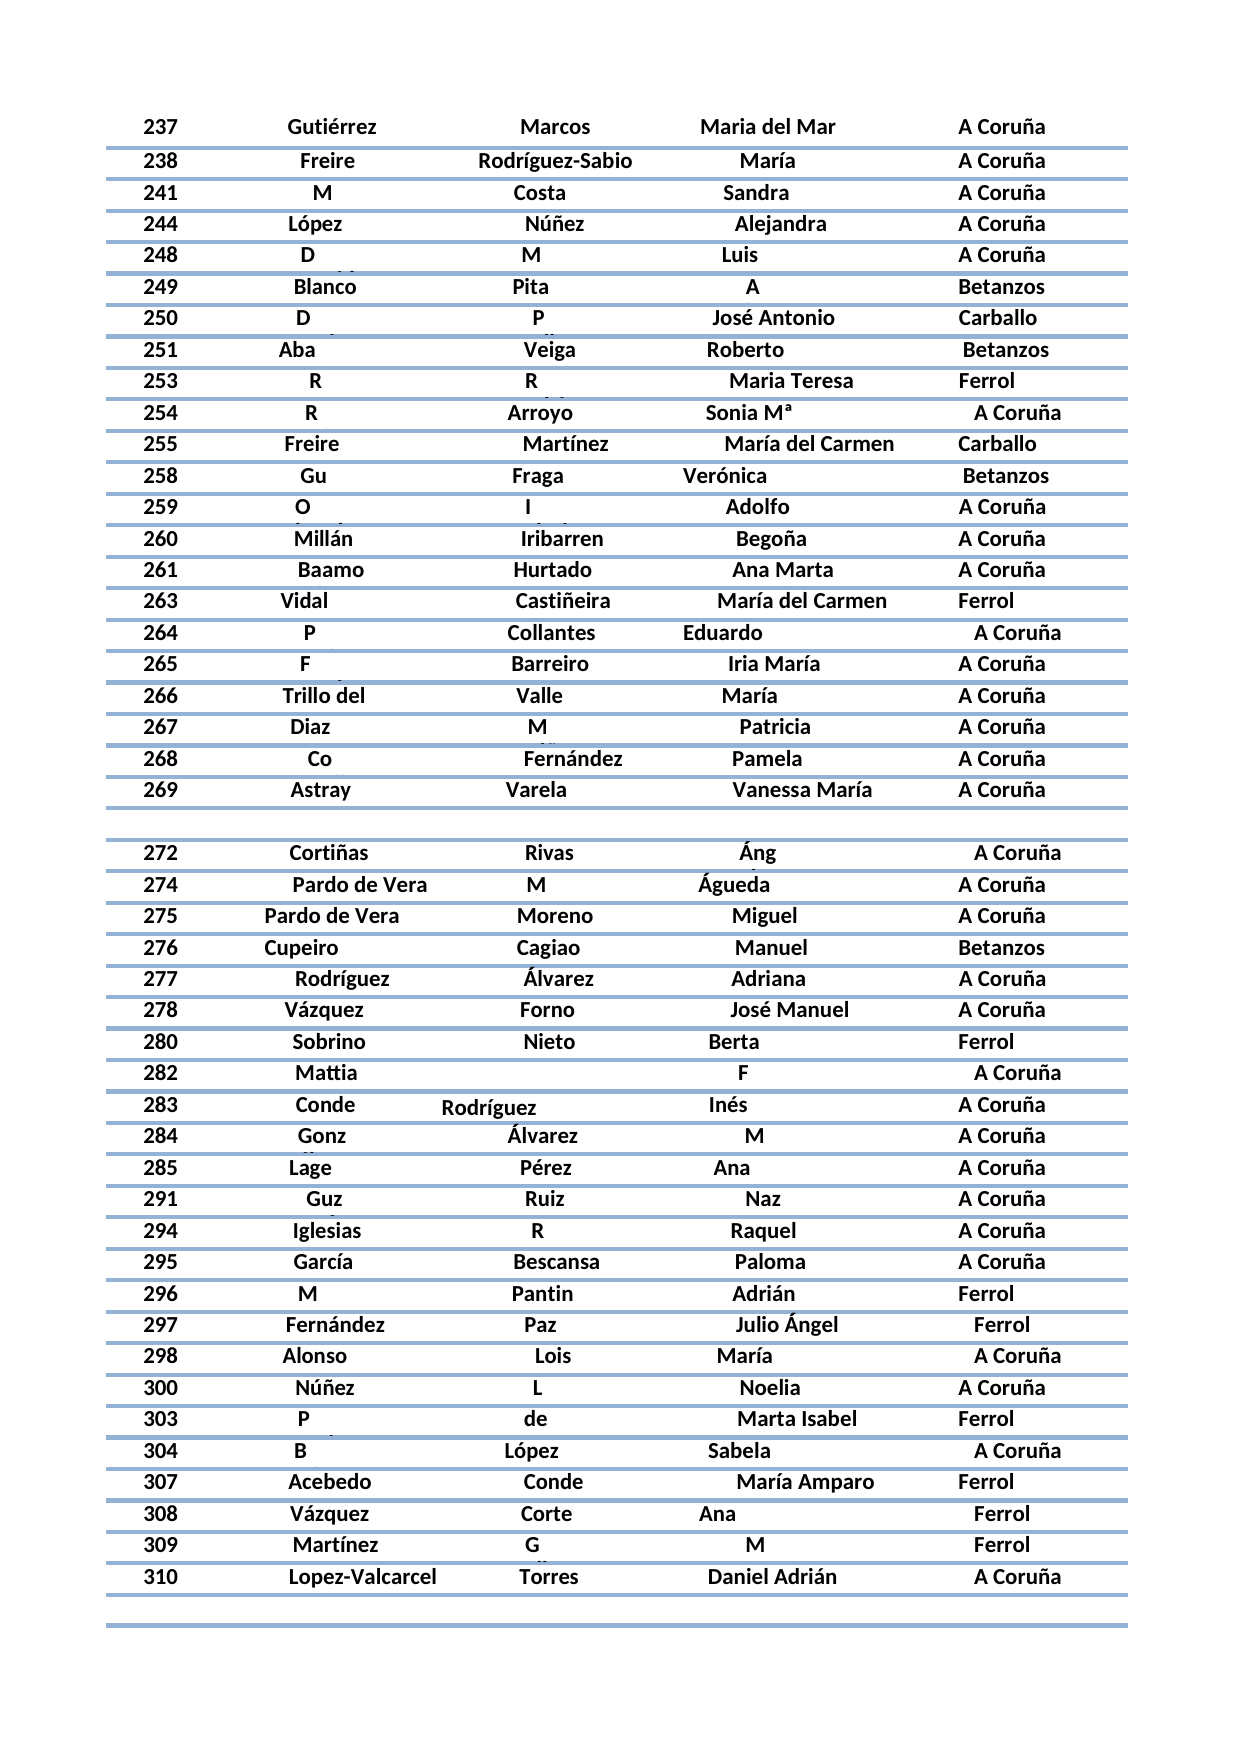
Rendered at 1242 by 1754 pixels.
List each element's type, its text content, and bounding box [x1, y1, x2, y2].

table_cell A Coruña [905, 1219, 1128, 1247]
table_cell Ferrol [905, 1471, 1128, 1498]
table_cell Regueira [441, 1219, 657, 1247]
table_cell García [218, 1251, 441, 1278]
table_cell A Coruña [905, 842, 1128, 869]
table_cell Diaz [218, 716, 441, 743]
table_cell 249 [106, 276, 218, 303]
table_cell A Coruña [905, 873, 1128, 901]
table_header Maria del Mar [657, 107, 905, 146]
table_cell [441, 1597, 657, 1624]
table_cell Cousillas [218, 748, 441, 775]
table_cell [657, 810, 905, 838]
table_cell Paz [441, 1314, 657, 1341]
table_cell 255 [106, 433, 218, 460]
table_cell Roca [218, 370, 441, 397]
table_cell Betanzos [905, 464, 1128, 492]
table_cell Mattia [218, 1062, 441, 1089]
table_cell A Coruña [905, 748, 1128, 775]
table_cell María del Carmen [657, 433, 905, 460]
table_cell Alejandra [657, 213, 905, 240]
table_cell Arroyo [441, 401, 657, 429]
table_cell [106, 1597, 218, 1624]
table_cell 263 [106, 590, 218, 617]
table_cell A Coruña [905, 527, 1128, 554]
table_cell [657, 1597, 905, 1624]
table_cell A Coruña [905, 181, 1128, 208]
table_cell López [218, 213, 441, 240]
table_cell Pardo [218, 622, 441, 649]
table_cell 304 [106, 1440, 218, 1467]
table_cell [441, 1062, 657, 1089]
table_cell [218, 1597, 441, 1624]
table_cell Inés [657, 1094, 905, 1121]
table_cell Rodríguez [218, 968, 441, 995]
table_cell A Coruña [905, 1377, 1128, 1404]
table_cell 277 [106, 968, 218, 995]
table_header 237 [106, 107, 218, 146]
table_cell A Coruña [905, 968, 1128, 995]
table_cell Adolfo [657, 496, 905, 523]
table_cell [905, 810, 1128, 838]
table_cell Paloma [657, 1251, 905, 1278]
table_cell Blanco [218, 276, 441, 303]
table_cell Patricia [657, 716, 905, 743]
table_cell Francesca Di [657, 1062, 905, 1089]
table_cell Raquel [657, 1219, 905, 1247]
table_cell Collantes [441, 622, 657, 649]
table_cell Moreno [441, 905, 657, 932]
table_cell 261 [106, 559, 218, 586]
table_cell Ruiz [441, 1188, 657, 1215]
table_cell González [218, 1125, 441, 1152]
table_cell Betanzos [905, 339, 1128, 366]
table_cell A Coruña [905, 905, 1128, 932]
table_cell Nieto [441, 1031, 657, 1058]
table_cell Sandra [657, 181, 905, 208]
table_cell Marta María [657, 1534, 905, 1561]
table_cell 296 [106, 1282, 218, 1309]
table_cell Ferrol [905, 1031, 1128, 1058]
table_cell Ferrol [905, 1314, 1128, 1341]
table_cell Vidal [218, 590, 441, 617]
table_cell 308 [106, 1503, 218, 1530]
table_cell 268 [106, 748, 218, 775]
table_cell Miguel [657, 905, 905, 932]
table_cell 294 [106, 1219, 218, 1247]
table_cell Martínez [218, 1534, 441, 1561]
table_cell Ferrol [905, 590, 1128, 617]
table_cell Carballo [905, 433, 1128, 460]
table_cell A Coruña [905, 150, 1128, 177]
table_cell Cortiñas [218, 842, 441, 869]
table_cell Pereira [218, 1408, 441, 1435]
table_cell Ferrol [905, 1408, 1128, 1435]
table_cell Sabela [657, 1440, 905, 1467]
table_cell Iribarren [441, 527, 657, 554]
table_cell Gallego [441, 1534, 657, 1561]
table_cell 259 [106, 496, 218, 523]
table_cell 278 [106, 999, 218, 1026]
table_cell Betanzos [905, 276, 1128, 303]
table_cell A Coruña [905, 1565, 1128, 1593]
table_cell Guerra [218, 464, 441, 492]
table_cell Pérez [441, 1156, 657, 1184]
table_cell Freire [218, 433, 441, 460]
table_cell 253 [106, 370, 218, 397]
table_cell Iglesias [441, 496, 657, 523]
table_cell Daniel Adrián [657, 1565, 905, 1593]
table_cell Bescansa [441, 1251, 657, 1278]
table_cell Cagiao [441, 936, 657, 963]
table_cell Rodríguez [218, 401, 441, 429]
table_cell María [657, 685, 905, 712]
table_cell [905, 1597, 1128, 1624]
table_cell A Coruña [905, 999, 1128, 1026]
table_cell María del Carmen [657, 590, 905, 617]
table_cell Ferrol [905, 1503, 1128, 1530]
table_cell Freire [218, 150, 441, 177]
table_cell Manuel [657, 936, 905, 963]
table_cell Ferrol [905, 1534, 1128, 1561]
table_cell Barbeyto [218, 1440, 441, 1467]
table_cell Rodríguez [441, 370, 657, 397]
table_cell Astray [218, 779, 441, 806]
table_cell Álvarez [441, 1125, 657, 1152]
table_cell [441, 810, 657, 838]
table_cell Forno [441, 999, 657, 1026]
table_cell 267 [106, 716, 218, 743]
table_cell Lopez-Valcarcel [218, 1565, 441, 1593]
table_cell Fraga [441, 464, 657, 492]
table_cell Pamela [657, 748, 905, 775]
table_cell Moreno [441, 873, 657, 901]
table_cell Águeda [657, 873, 905, 901]
table_cell 282 [106, 1062, 218, 1089]
table_cell Olmedo [218, 496, 441, 523]
table_cell 303 [106, 1408, 218, 1435]
table_cell Ana [657, 1503, 905, 1530]
table_cell Pardo de Vera [218, 905, 441, 932]
table_cell Domínguez [218, 307, 441, 334]
table_cell 266 [106, 685, 218, 712]
table_cell Iglesias [218, 1219, 441, 1247]
table_cell A Coruña [905, 244, 1128, 271]
table_cell 310 [106, 1565, 218, 1593]
table_cell Sobrino [218, 1031, 441, 1058]
table_cell Lois [441, 1345, 657, 1372]
table_cell 254 [106, 401, 218, 429]
table_cell 283 [106, 1094, 218, 1121]
table_cell Marta Isabel [657, 1408, 905, 1435]
table_cell A Coruña [905, 1251, 1128, 1278]
table_cell Alma María [657, 276, 905, 303]
table_cell 258 [106, 464, 218, 492]
table_cell Carballo [905, 307, 1128, 334]
table_cell José Antonio [657, 307, 905, 334]
table_header Gutiérrez [218, 107, 441, 146]
table_cell A Coruña [905, 1156, 1128, 1184]
table_cell Montero [441, 244, 657, 271]
table_cell 250 [106, 307, 218, 334]
table_cell Roberto [657, 339, 905, 366]
table_cell Eduardo [657, 622, 905, 649]
table_cell Maria Teresa [657, 370, 905, 397]
table_cell Ferrol [905, 1282, 1128, 1309]
table_cell Conde [441, 1471, 657, 1498]
table_cell Pita [441, 276, 657, 303]
table_cell Ángela Marina [657, 842, 905, 869]
table_cell Ana [657, 1156, 905, 1184]
table_cell Noelia [657, 1377, 905, 1404]
table_cell 276 [106, 936, 218, 963]
table_cell 260 [106, 527, 218, 554]
table_cell Álvarez [441, 968, 657, 995]
table_cell A Coruña [905, 1062, 1128, 1089]
table_cell Castiñeira [441, 590, 657, 617]
table_cell Dequidt [218, 244, 441, 271]
table_cell Núñez [441, 213, 657, 240]
table_cell José Manuel [657, 999, 905, 1026]
table_header Marcos [441, 107, 657, 146]
table_cell Baamonde [218, 559, 441, 586]
table_cell 244 [106, 213, 218, 240]
table_cell Manivesa [218, 1282, 441, 1309]
table_cell Fernández [218, 653, 441, 680]
table_cell Betanzos [905, 936, 1128, 963]
table_cell A Coruña [905, 1125, 1128, 1152]
table_cell Varela [441, 779, 657, 806]
table_cell 298 [106, 1345, 218, 1372]
table_cell [218, 810, 441, 838]
table_cell Pallas [441, 307, 657, 334]
table_cell A Coruña [905, 559, 1128, 586]
table_cell A Coruña [905, 685, 1128, 712]
table_cell Muiño [441, 716, 657, 743]
table_cell Aba [218, 339, 441, 366]
table_cell 265 [106, 653, 218, 680]
table_cell Acebedo [218, 1471, 441, 1498]
table_cell Vázquez [218, 1503, 441, 1530]
table_cell Torres [441, 1565, 657, 1593]
table_cell 248 [106, 244, 218, 271]
table_cell 309 [106, 1534, 218, 1561]
table_cell Nazaret [657, 1188, 905, 1215]
table_cell Conde [218, 1094, 441, 1121]
table_cell 275 [106, 905, 218, 932]
table_cell 241 [106, 181, 218, 208]
table_cell A Coruña [905, 779, 1128, 806]
table_cell 300 [106, 1377, 218, 1404]
table_cell 307 [106, 1471, 218, 1498]
table_cell Vázquez [218, 999, 441, 1026]
table_cell de Vicente [441, 1408, 657, 1435]
table_cell 274 [106, 873, 218, 901]
table_cell A Coruña [905, 716, 1128, 743]
table_cell María [657, 150, 905, 177]
table_cell Adrián [657, 1282, 905, 1309]
table_cell Adriana [657, 968, 905, 995]
table_cell Pantin [441, 1282, 657, 1309]
table_cell 280 [106, 1031, 218, 1058]
table_cell A Coruña [905, 401, 1128, 429]
table_cell Pardo de Vera [218, 873, 441, 901]
table_cell [106, 810, 218, 838]
table_cell Núñez [218, 1377, 441, 1404]
table_cell Julio Ángel [657, 1314, 905, 1341]
table_cell Iria María [657, 653, 905, 680]
table_cell 238 [106, 150, 218, 177]
table_cell Cupeiro [218, 936, 441, 963]
table_cell Corte [441, 1503, 657, 1530]
table_cell 251 [106, 339, 218, 366]
table_cell Ferrol [905, 370, 1128, 397]
table_cell 295 [106, 1251, 218, 1278]
table_cell A Coruña [905, 622, 1128, 649]
table_cell Lage [218, 1156, 441, 1184]
table_cell Fernández [218, 1314, 441, 1341]
table_cell Montserrat [657, 1125, 905, 1152]
table_cell A Coruña [905, 1094, 1128, 1121]
table_header A Coruña [905, 107, 1128, 146]
table_cell Millán [218, 527, 441, 554]
table_cell Veiga [441, 339, 657, 366]
table_cell 284 [106, 1125, 218, 1152]
table_cell A Coruña [905, 496, 1128, 523]
table_cell Vanessa María [657, 779, 905, 806]
table_cell A Coruña [905, 1345, 1128, 1372]
table_cell Berta [657, 1031, 905, 1058]
table_cell A Coruña [905, 1440, 1128, 1467]
table_cell Alonso [218, 1345, 441, 1372]
table_cell Barreiro [441, 653, 657, 680]
table_cell Fernández [441, 748, 657, 775]
table_cell Luis [657, 244, 905, 271]
table_cell 291 [106, 1188, 218, 1215]
table_cell Sonia Mª [657, 401, 905, 429]
table_cell López [441, 1440, 657, 1467]
table_cell A Coruña [905, 213, 1128, 240]
table_cell Valle [441, 685, 657, 712]
table_cell Hurtado [441, 559, 657, 586]
table_cell Ana Marta [657, 559, 905, 586]
table_cell Trillo del [218, 685, 441, 712]
table_cell López [441, 1377, 657, 1404]
table_cell Rodríguez [441, 1094, 657, 1121]
table_cell A Coruña [905, 653, 1128, 680]
table_cell 269 [106, 779, 218, 806]
table_cell Martínez [441, 433, 657, 460]
table_cell Guzmán [218, 1188, 441, 1215]
table_cell 297 [106, 1314, 218, 1341]
table_cell 272 [106, 842, 218, 869]
table_cell Rodríguez-Sabio [441, 150, 657, 177]
table_cell A Coruña [905, 1188, 1128, 1215]
table_cell María Amparo [657, 1471, 905, 1498]
table_cell 264 [106, 622, 218, 649]
table_cell 285 [106, 1156, 218, 1184]
table_cell Rivas [441, 842, 657, 869]
table_cell Verónica [657, 464, 905, 492]
table_cell Begoña [657, 527, 905, 554]
table_cell Costa [441, 181, 657, 208]
table_cell María [657, 1345, 905, 1372]
table_cell Mosteiro [218, 181, 441, 208]
